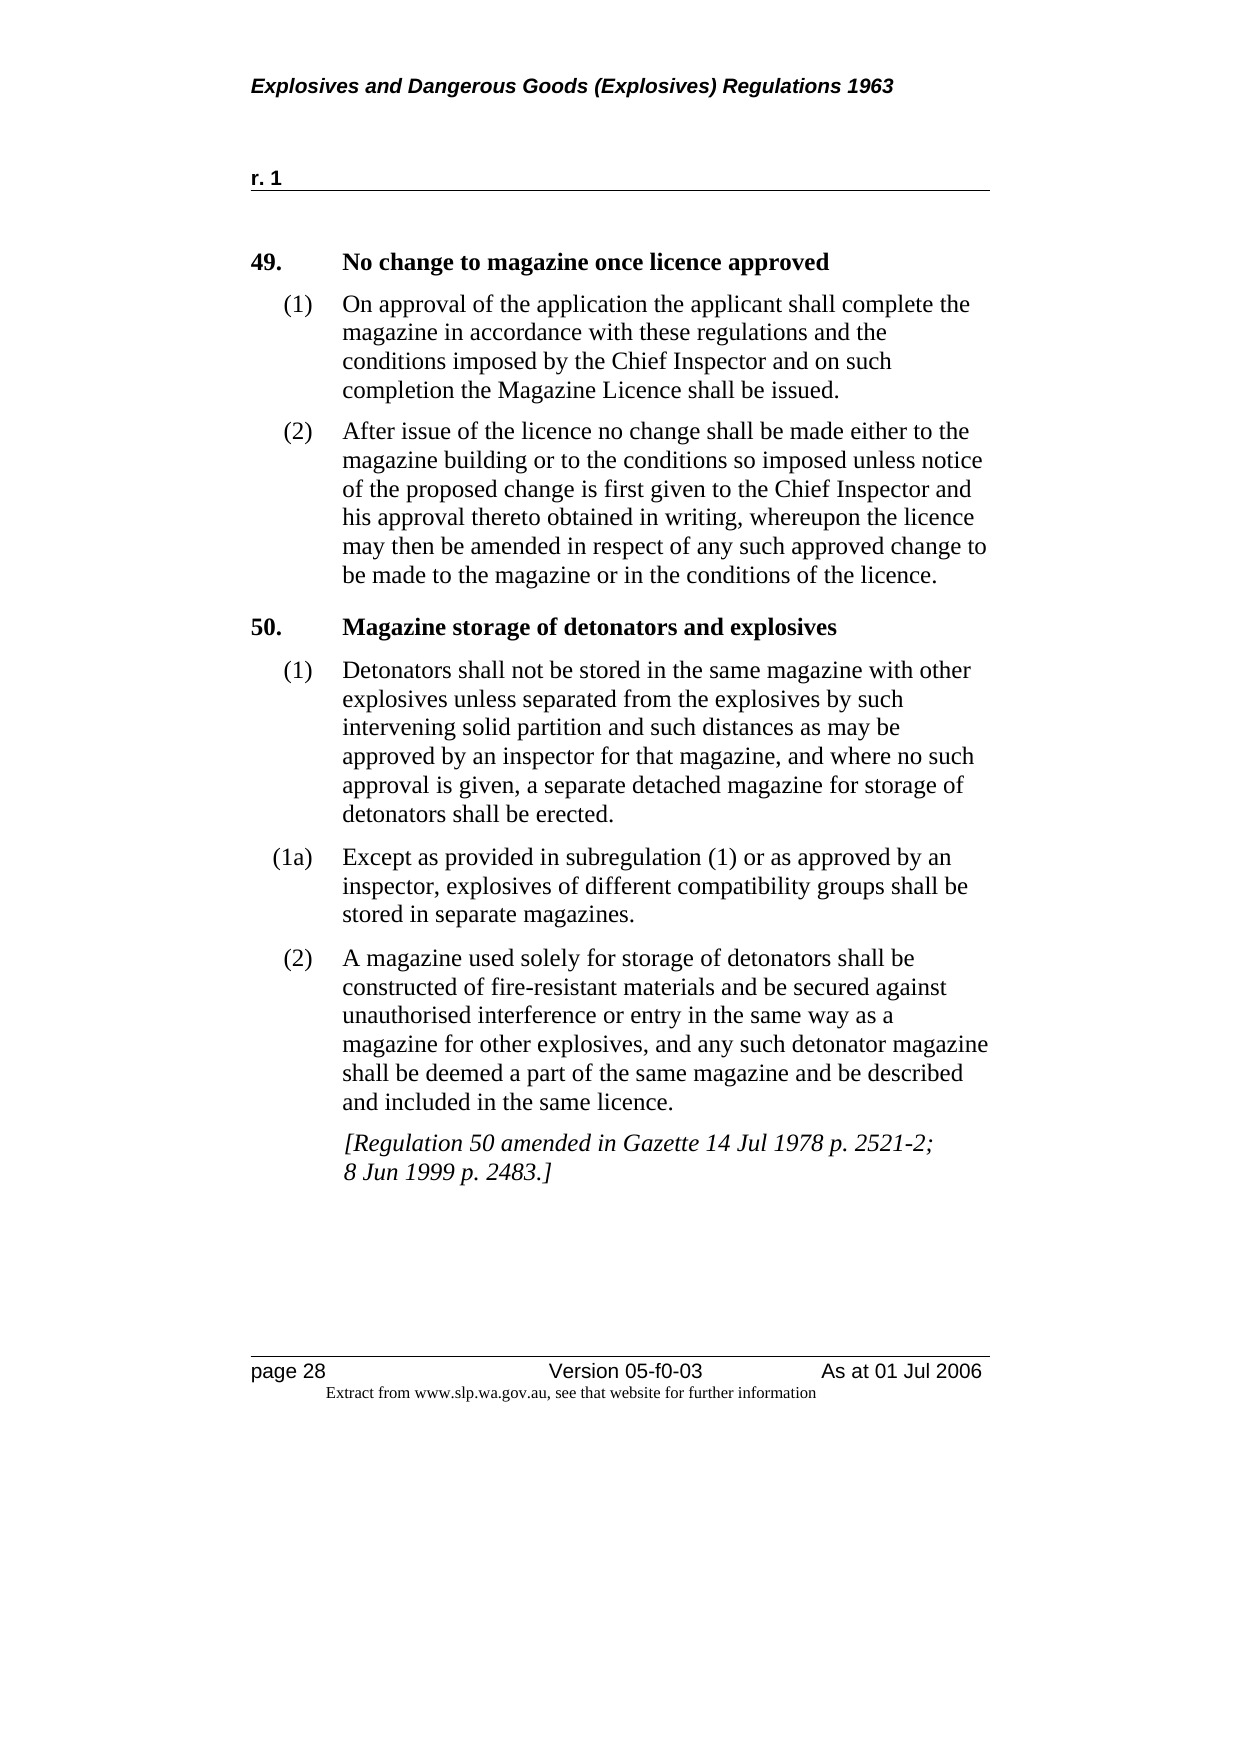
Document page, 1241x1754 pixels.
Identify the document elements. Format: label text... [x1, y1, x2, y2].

text [Regulation 50 amended in Gazette 14 Jul 1978 p. 2521-2; 8 Jun 1999 p. 2483.] [251, 1128, 990, 1185]
text (1) On approval of the application the applicant shall complete the magazine in accordance with these regulations and the conditions imposed by the Chief Inspector and on such completion the Magazine Licence shall be issued. [251, 289, 990, 404]
text (2) After issue of the licence no change shall be made either to the magazine building or to the conditions so imposed unless notice of the proposed change is first given to the Chief Inspector and his approval thereto obtained in writing, whereupon the licence may then be amended in respect of any such approved change to be made to the magazine or in the conditions of the licence. [251, 416, 990, 589]
text (1) Detonators shall not be stored in the same magazine with other explosives unless separated from the explosives by such intervening solid partition and such distances as may be approved by an inspector for that magazine, and where no such approval is given, a separate detached magazine for storage of detonators shall be erected. [251, 655, 990, 827]
text (1a) Except as provided in subregulation (1) or as approved by an inspector, explosives of different compatibility groups shall be stored in separate magazines. [251, 842, 990, 928]
subtitle 49. No change to magazine once licence approved [251, 247, 990, 276]
subtitle 50. Magazine storage of detonators and explosives [251, 612, 990, 640]
text (2) A magazine used solely for storage of detonators shall be constructed of fire-resistant materials and be secured against unauthorised interference or entry in the same way as a magazine for other explosives, and any such detonator magazine shall be deemed a part of the same magazine and be described and included in the same licence. [251, 943, 990, 1115]
